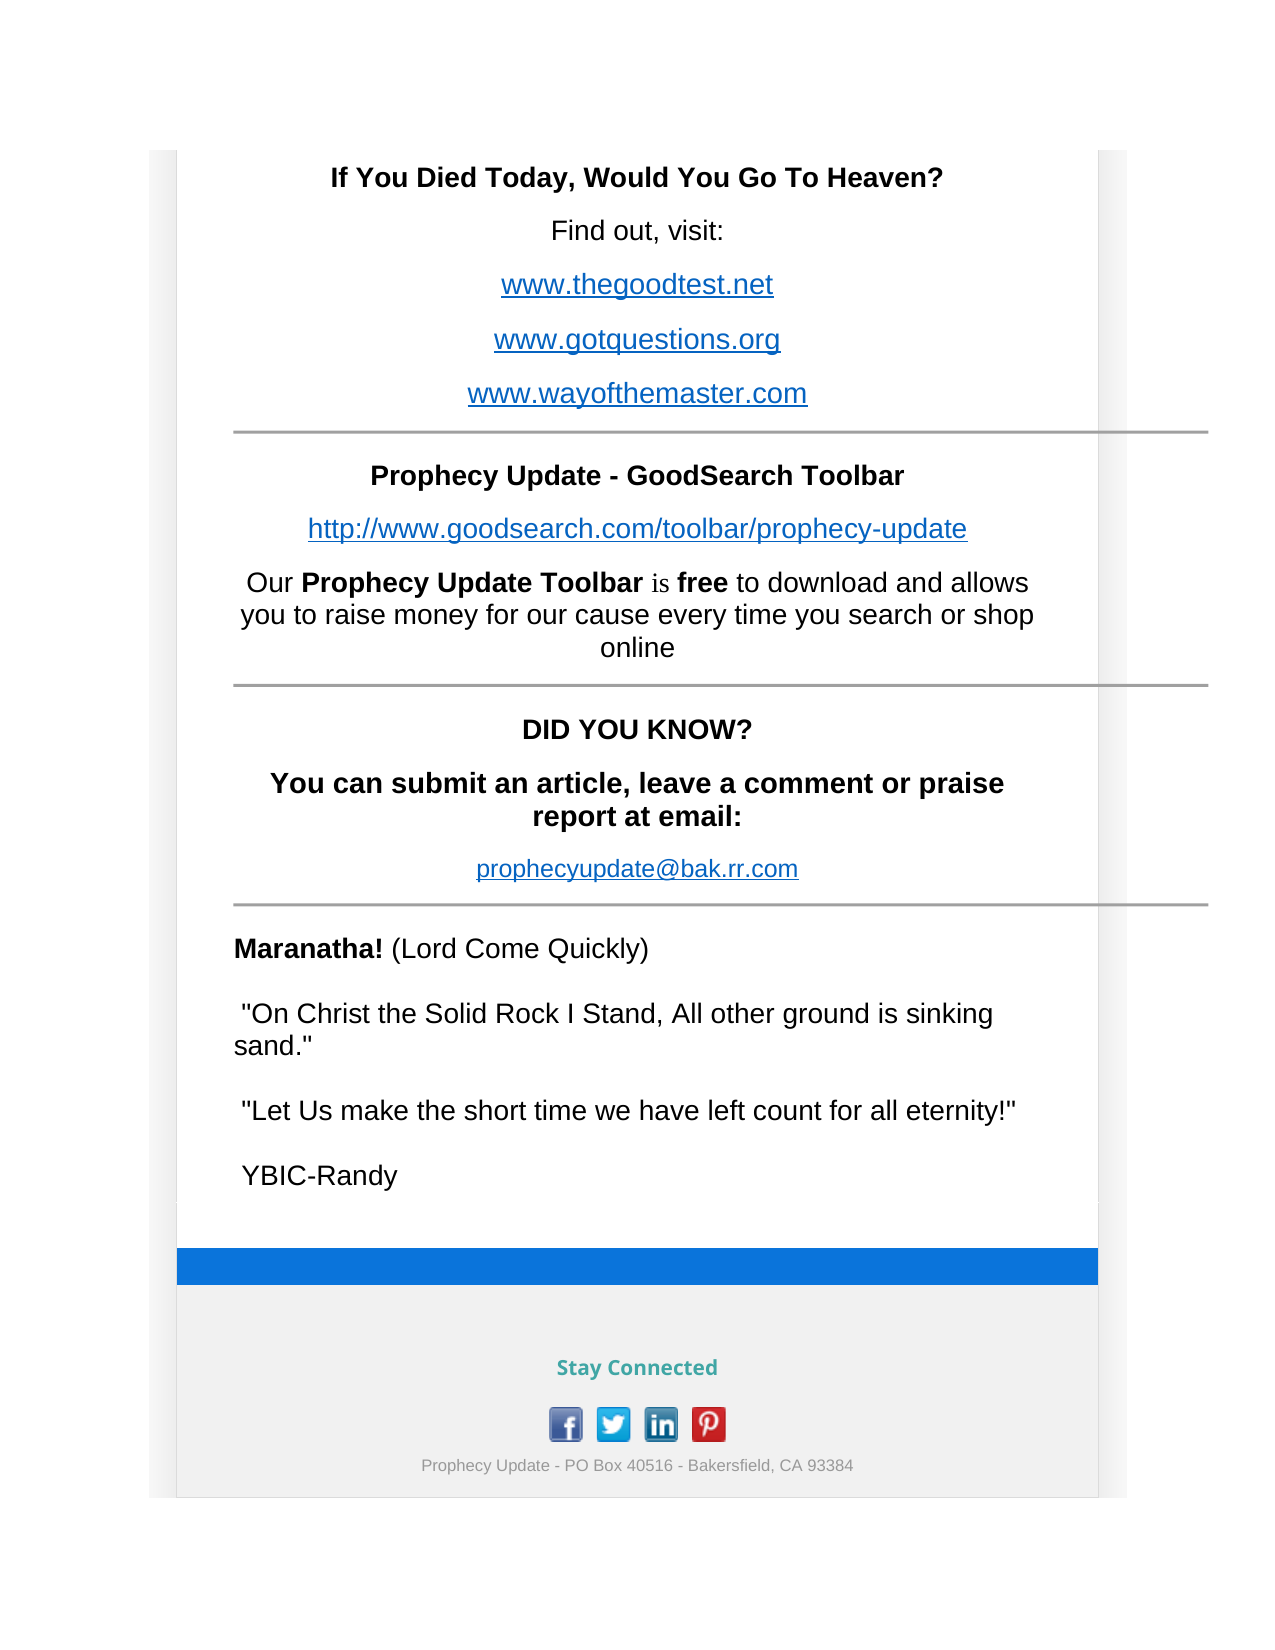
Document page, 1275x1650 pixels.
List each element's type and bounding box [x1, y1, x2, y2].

picture [549, 1407, 583, 1442]
picture [644, 1407, 678, 1442]
picture [596, 1407, 631, 1442]
picture [692, 1407, 726, 1442]
